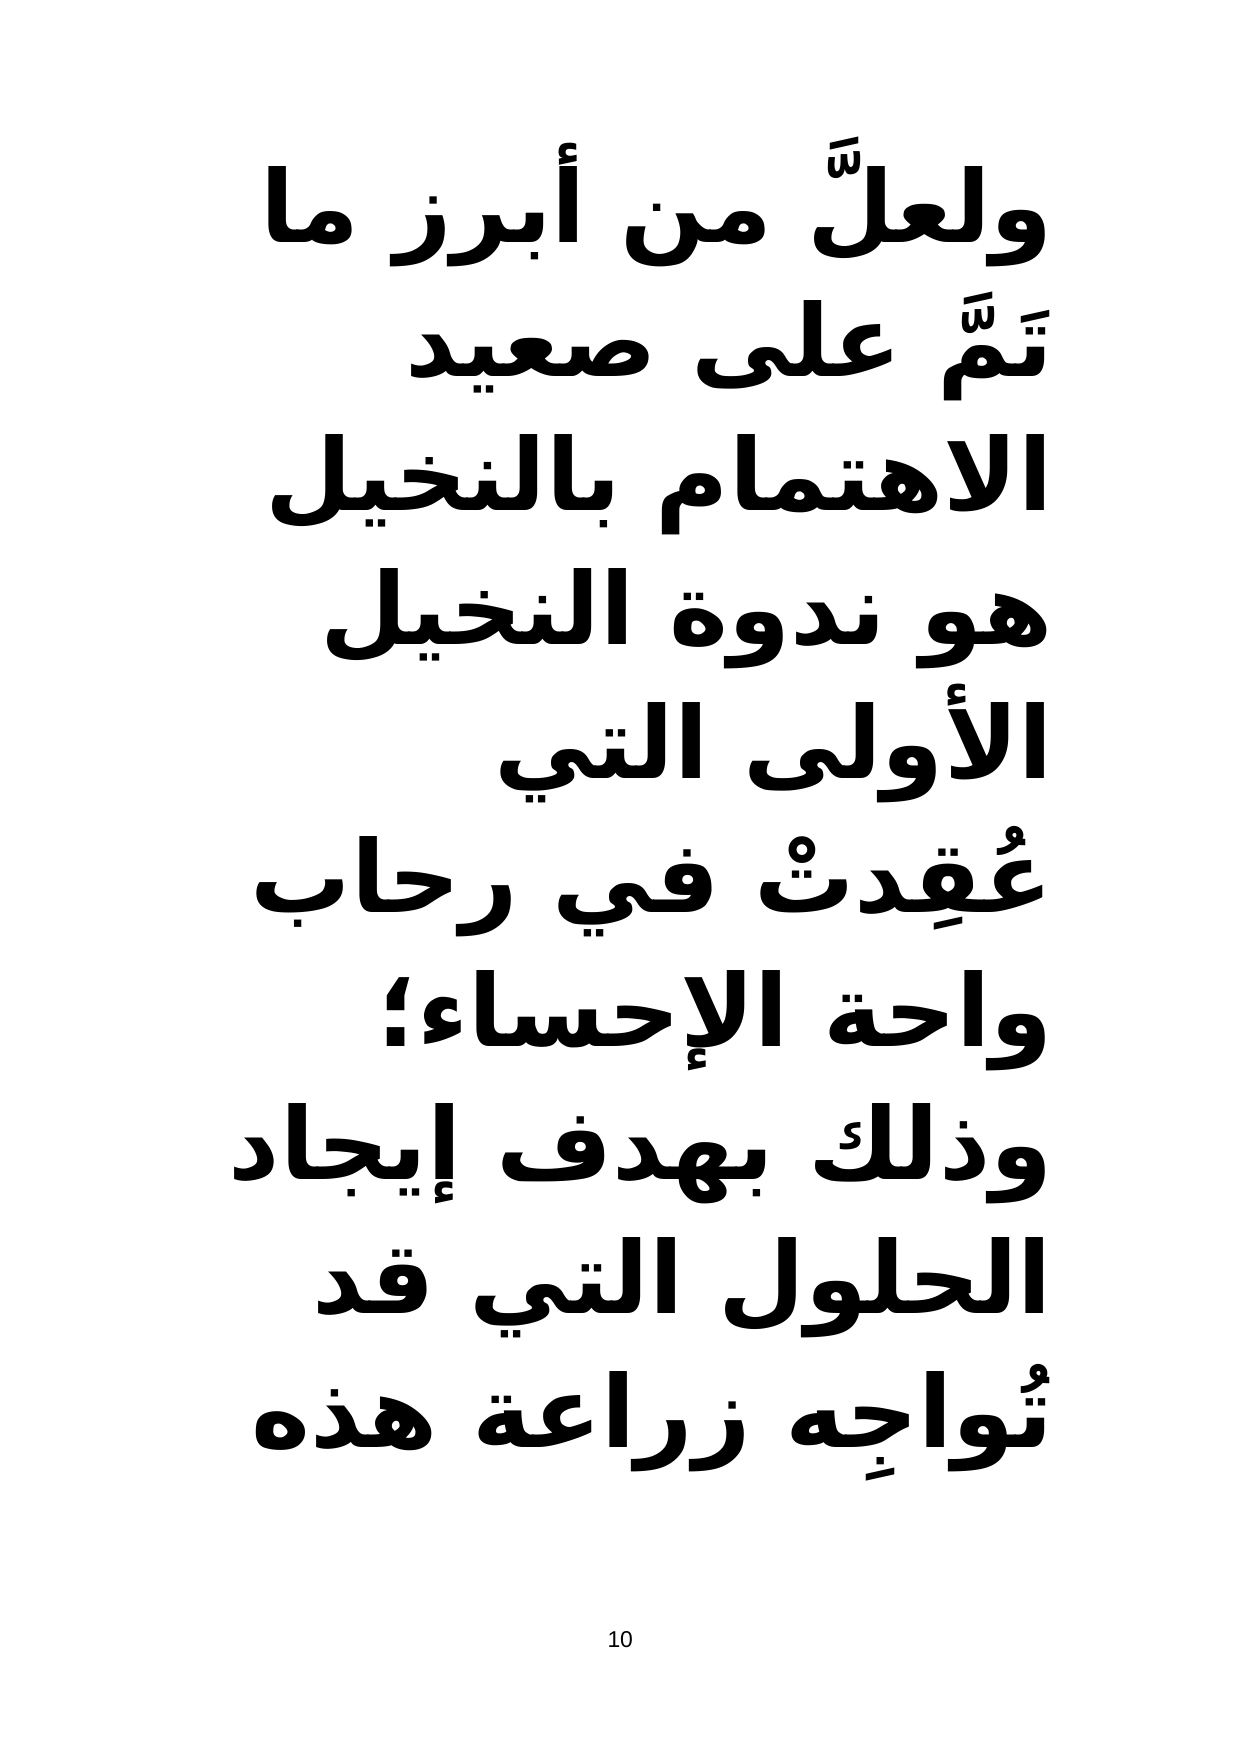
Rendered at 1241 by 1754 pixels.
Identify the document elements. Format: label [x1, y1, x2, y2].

text [187, 150, 1053, 1471]
